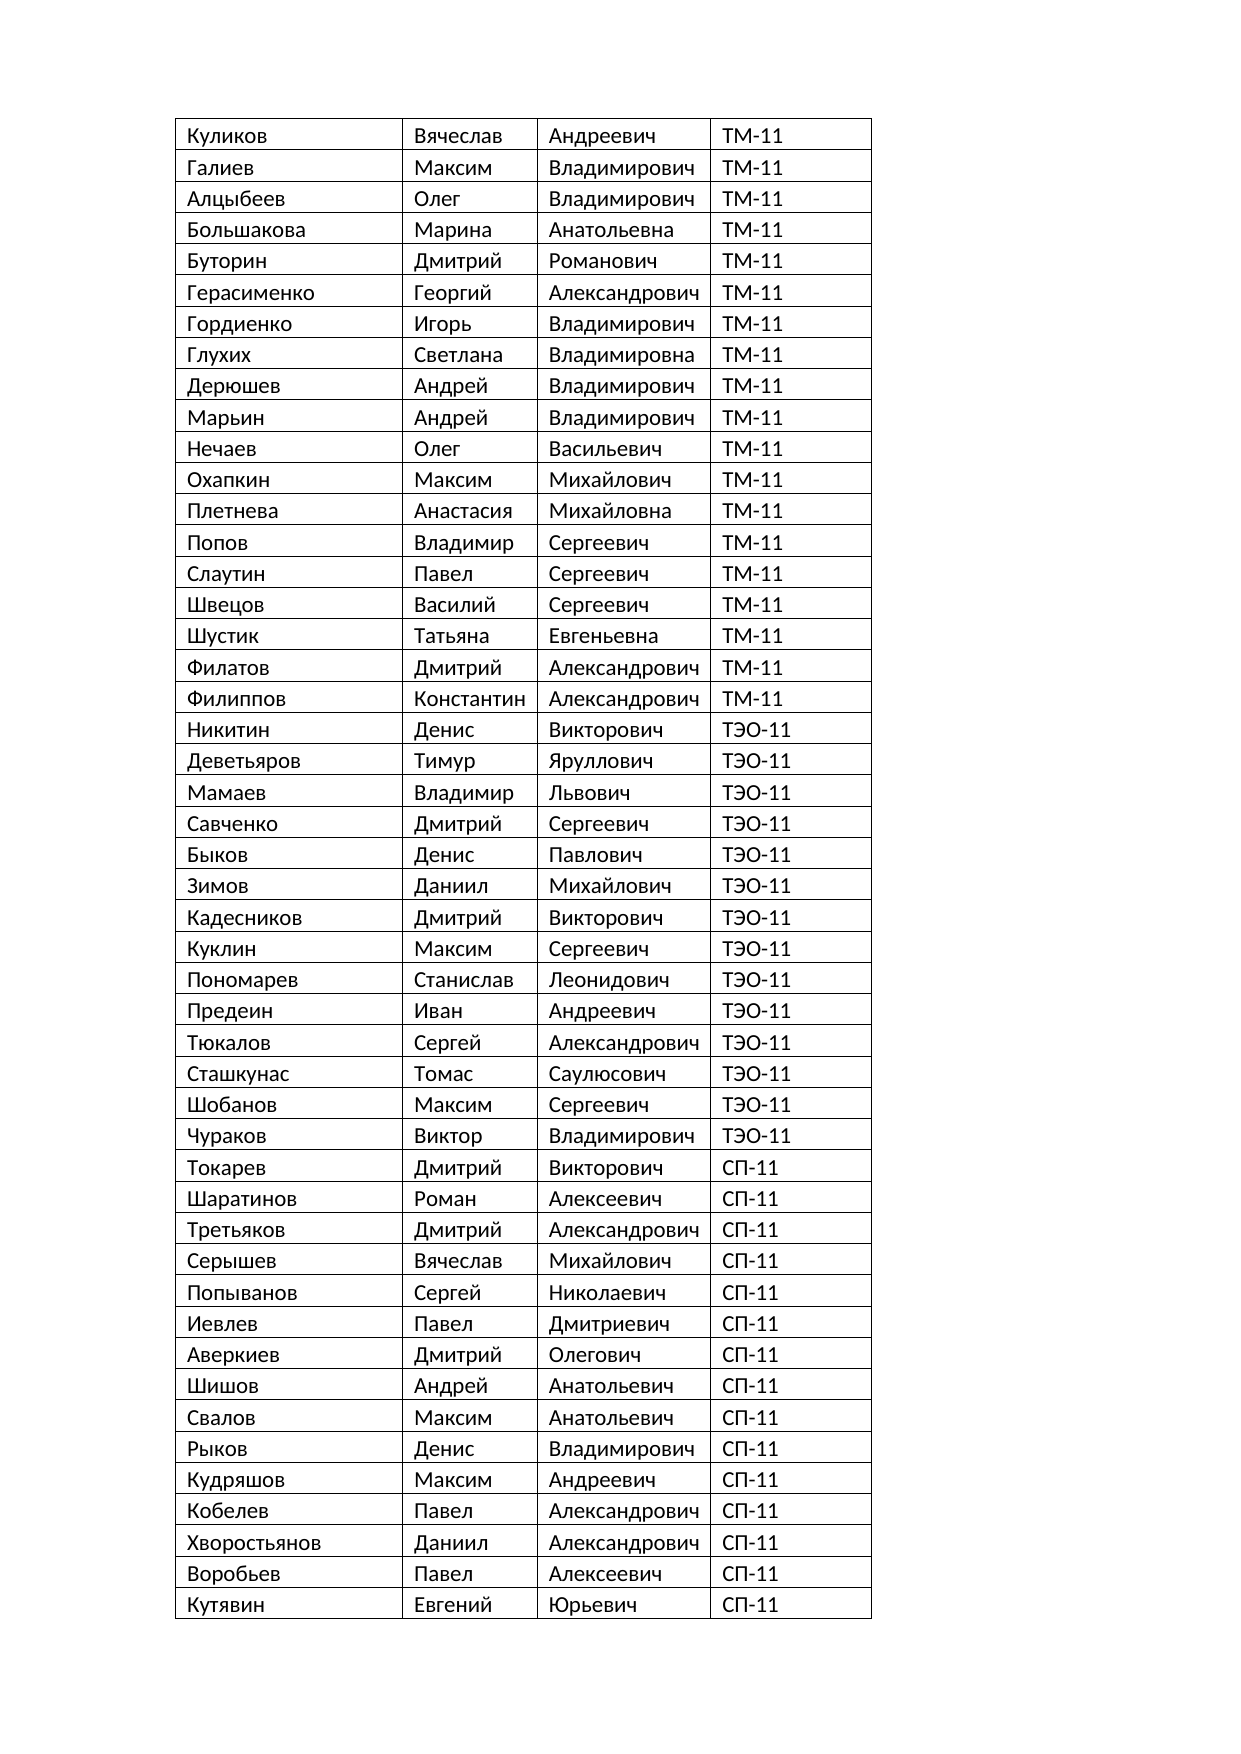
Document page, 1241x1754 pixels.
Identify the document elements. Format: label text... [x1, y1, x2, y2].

table_cell Александрович [538, 1525, 710, 1556]
table_cell Дмитрий [403, 1150, 537, 1181]
table_cell Филиппов [176, 682, 402, 712]
table_cell ТМ-11 [711, 525, 871, 556]
table_cell Игорь [403, 307, 537, 337]
table_cell Швецов [176, 588, 402, 618]
table_cell Зимов [176, 869, 402, 899]
table_cell Викторович [538, 900, 710, 931]
table_cell Никитин [176, 713, 402, 743]
table_cell Евгений [403, 1588, 537, 1618]
table_cell Дмитрий [403, 1213, 537, 1243]
table_cell СП-11 [711, 1338, 871, 1368]
table_cell Даниил [403, 1525, 537, 1556]
table_cell Токарев [176, 1150, 402, 1181]
table_cell Филатов [176, 650, 402, 681]
table_cell Шустик [176, 619, 402, 649]
table_cell ТМ-11 [711, 213, 871, 243]
table_cell ТЭО-11 [711, 1057, 871, 1087]
table_cell Максим [403, 932, 537, 962]
table_cell Владимир [403, 525, 537, 556]
table_cell СП-11 [711, 1557, 871, 1587]
table_cell ТЭО-11 [711, 775, 871, 806]
table_cell Буторин [176, 244, 402, 274]
table_cell Тюкалов [176, 1025, 402, 1056]
table_cell Дмитрий [403, 900, 537, 931]
table_cell Пономарев [176, 963, 402, 993]
table_cell Герасименко [176, 275, 402, 306]
table_cell ТМ-11 [711, 588, 871, 618]
table_cell ТМ-11 [711, 494, 871, 524]
table_cell Виктор [403, 1119, 537, 1149]
table_cell Владимир [403, 775, 537, 806]
table_cell Сташкунас [176, 1057, 402, 1087]
table_cell Роман [403, 1182, 537, 1212]
table_cell СП-11 [711, 1150, 871, 1181]
table_cell ТМ-11 [711, 400, 871, 431]
table_cell Максим [403, 463, 537, 493]
table_cell СП-11 [711, 1213, 871, 1243]
table_cell СП-11 [711, 1244, 871, 1274]
table_cell Сергеевич [538, 588, 710, 618]
table_cell Деветьяров [176, 744, 402, 774]
table_cell ТЭО-11 [711, 838, 871, 868]
table_header Андреевич [538, 119, 710, 149]
table_cell СП-11 [711, 1588, 871, 1618]
table_cell Мамаев [176, 775, 402, 806]
table_cell Сергей [403, 1275, 537, 1306]
table_cell Кудряшов [176, 1463, 402, 1493]
table_cell Андреевич [538, 1463, 710, 1493]
table_header Вячеслав [403, 119, 537, 149]
table_cell ТЭО-11 [711, 713, 871, 743]
table_cell Шобанов [176, 1088, 402, 1118]
table_cell Сергей [403, 1025, 537, 1056]
table_cell Сергеевич [538, 557, 710, 587]
table_cell Владимирович [538, 1119, 710, 1149]
table_header ТМ-11 [711, 119, 871, 149]
table_cell Серышев [176, 1244, 402, 1274]
table_cell Дмитрий [403, 650, 537, 681]
table_cell Куклин [176, 932, 402, 962]
table_cell ТЭО-11 [711, 963, 871, 993]
table_cell Дерюшев [176, 369, 402, 399]
table_cell ТМ-11 [711, 182, 871, 212]
table_cell Сергеевич [538, 1088, 710, 1118]
table_cell Леонидович [538, 963, 710, 993]
table_cell Плетнева [176, 494, 402, 524]
table_cell Васильевич [538, 432, 710, 462]
table_cell Максим [403, 1088, 537, 1118]
table_cell Василий [403, 588, 537, 618]
table_cell Владимирович [538, 150, 710, 181]
table_cell Дмитрий [403, 1338, 537, 1368]
table_cell Чураков [176, 1119, 402, 1149]
table_cell Павлович [538, 838, 710, 868]
table_cell Львович [538, 775, 710, 806]
table_cell Охапкин [176, 463, 402, 493]
table_cell Глухих [176, 338, 402, 368]
table_cell Анастасия [403, 494, 537, 524]
table_cell Денис [403, 838, 537, 868]
table_cell ТМ-11 [711, 275, 871, 306]
table_cell Томас [403, 1057, 537, 1087]
table_cell Большакова [176, 213, 402, 243]
table_cell Александрович [538, 1494, 710, 1524]
table_cell Анатольевич [538, 1369, 710, 1399]
table_cell Александрович [538, 682, 710, 712]
table_cell Владимирович [538, 182, 710, 212]
table_cell СП-11 [711, 1369, 871, 1399]
table_cell Быков [176, 838, 402, 868]
table_cell ТЭО-11 [711, 1119, 871, 1149]
table_cell Владимирович [538, 307, 710, 337]
table_cell Светлана [403, 338, 537, 368]
table_cell ТМ-11 [711, 307, 871, 337]
table_cell Дмитриевич [538, 1307, 710, 1337]
table_cell СП-11 [711, 1463, 871, 1493]
table_cell Андреевич [538, 994, 710, 1024]
table_cell Михайловна [538, 494, 710, 524]
table_cell Николаевич [538, 1275, 710, 1306]
table_cell ТМ-11 [711, 369, 871, 399]
table_cell Гордиенко [176, 307, 402, 337]
table_cell Третьяков [176, 1213, 402, 1243]
table_cell Иевлев [176, 1307, 402, 1337]
table_cell Максим [403, 1463, 537, 1493]
table_cell ТЭО-11 [711, 869, 871, 899]
table_cell Владимирович [538, 369, 710, 399]
table_cell ТЭО-11 [711, 900, 871, 931]
table_cell Викторович [538, 1150, 710, 1181]
table_cell Константин [403, 682, 537, 712]
table_cell Кадесников [176, 900, 402, 931]
table_cell Павел [403, 557, 537, 587]
table_cell ТМ-11 [711, 338, 871, 368]
table_cell ТМ-11 [711, 244, 871, 274]
table_cell Яруллович [538, 744, 710, 774]
table_cell Владимировна [538, 338, 710, 368]
table_cell Александрович [538, 650, 710, 681]
table_cell Андрей [403, 369, 537, 399]
table_cell Алцыбеев [176, 182, 402, 212]
table_cell Вячеслав [403, 1244, 537, 1274]
table_cell СП-11 [711, 1182, 871, 1212]
table_cell Анатольевна [538, 213, 710, 243]
table_cell Хворостьянов [176, 1525, 402, 1556]
table_cell Юрьевич [538, 1588, 710, 1618]
table_cell Александрович [538, 1025, 710, 1056]
table_cell Иван [403, 994, 537, 1024]
table_cell ТМ-11 [711, 557, 871, 587]
table_cell ТМ-11 [711, 432, 871, 462]
table_cell Георгий [403, 275, 537, 306]
table_cell Воробьев [176, 1557, 402, 1587]
table_cell Шишов [176, 1369, 402, 1399]
table_cell СП-11 [711, 1307, 871, 1337]
table_cell Александрович [538, 1213, 710, 1243]
table_cell СП-11 [711, 1525, 871, 1556]
table_cell Сергеевич [538, 807, 710, 837]
table_cell Анатольевич [538, 1400, 710, 1431]
table_cell ТЭО-11 [711, 1025, 871, 1056]
table_cell Максим [403, 1400, 537, 1431]
table_cell Кутявин [176, 1588, 402, 1618]
table_cell Нечаев [176, 432, 402, 462]
table_cell Сергеевич [538, 525, 710, 556]
table_cell Слаутин [176, 557, 402, 587]
table_cell Попыванов [176, 1275, 402, 1306]
table_cell Михайлович [538, 1244, 710, 1274]
table_cell Павел [403, 1307, 537, 1337]
table_cell СП-11 [711, 1494, 871, 1524]
table_cell Даниил [403, 869, 537, 899]
table_cell СП-11 [711, 1432, 871, 1462]
table_cell Романович [538, 244, 710, 274]
table_cell ТМ-11 [711, 682, 871, 712]
table_cell Кобелев [176, 1494, 402, 1524]
table_cell Галиев [176, 150, 402, 181]
table_cell ТЭО-11 [711, 807, 871, 837]
table_cell Олег [403, 182, 537, 212]
table_cell Михайлович [538, 869, 710, 899]
table_cell Денис [403, 1432, 537, 1462]
table_cell ТМ-11 [711, 463, 871, 493]
table_cell Владимирович [538, 400, 710, 431]
table_cell Андрей [403, 1369, 537, 1399]
table_cell Станислав [403, 963, 537, 993]
table_cell Андрей [403, 400, 537, 431]
table_cell Предеин [176, 994, 402, 1024]
table_cell ТМ-11 [711, 650, 871, 681]
table_cell Дмитрий [403, 244, 537, 274]
table_cell Сергеевич [538, 932, 710, 962]
table_cell Дмитрий [403, 807, 537, 837]
table_cell Олегович [538, 1338, 710, 1368]
table_cell Попов [176, 525, 402, 556]
table_cell Евгеньевна [538, 619, 710, 649]
table_cell Олег [403, 432, 537, 462]
table_cell Максим [403, 150, 537, 181]
table_cell Владимирович [538, 1432, 710, 1462]
table_cell Татьяна [403, 619, 537, 649]
table_cell ТМ-11 [711, 619, 871, 649]
table_cell Свалов [176, 1400, 402, 1431]
table_cell ТЭО-11 [711, 1088, 871, 1118]
table_cell СП-11 [711, 1275, 871, 1306]
table_cell Аверкиев [176, 1338, 402, 1368]
table_cell Алексеевич [538, 1182, 710, 1212]
table_cell ТЭО-11 [711, 744, 871, 774]
table_cell ТЭО-11 [711, 932, 871, 962]
table_cell Марина [403, 213, 537, 243]
table_cell Саулюсович [538, 1057, 710, 1087]
table_cell Павел [403, 1494, 537, 1524]
table_cell Шаратинов [176, 1182, 402, 1212]
table_cell Михайлович [538, 463, 710, 493]
table_cell Рыков [176, 1432, 402, 1462]
table_header Куликов [176, 119, 402, 149]
table_cell ТМ-11 [711, 150, 871, 181]
table_cell Тимур [403, 744, 537, 774]
table_cell Денис [403, 713, 537, 743]
table_cell Александрович [538, 275, 710, 306]
table_cell Викторович [538, 713, 710, 743]
table_cell Савченко [176, 807, 402, 837]
table_cell Марьин [176, 400, 402, 431]
table_cell ТЭО-11 [711, 994, 871, 1024]
table_cell Павел [403, 1557, 537, 1587]
table_cell Алексеевич [538, 1557, 710, 1587]
table_cell СП-11 [711, 1400, 871, 1431]
